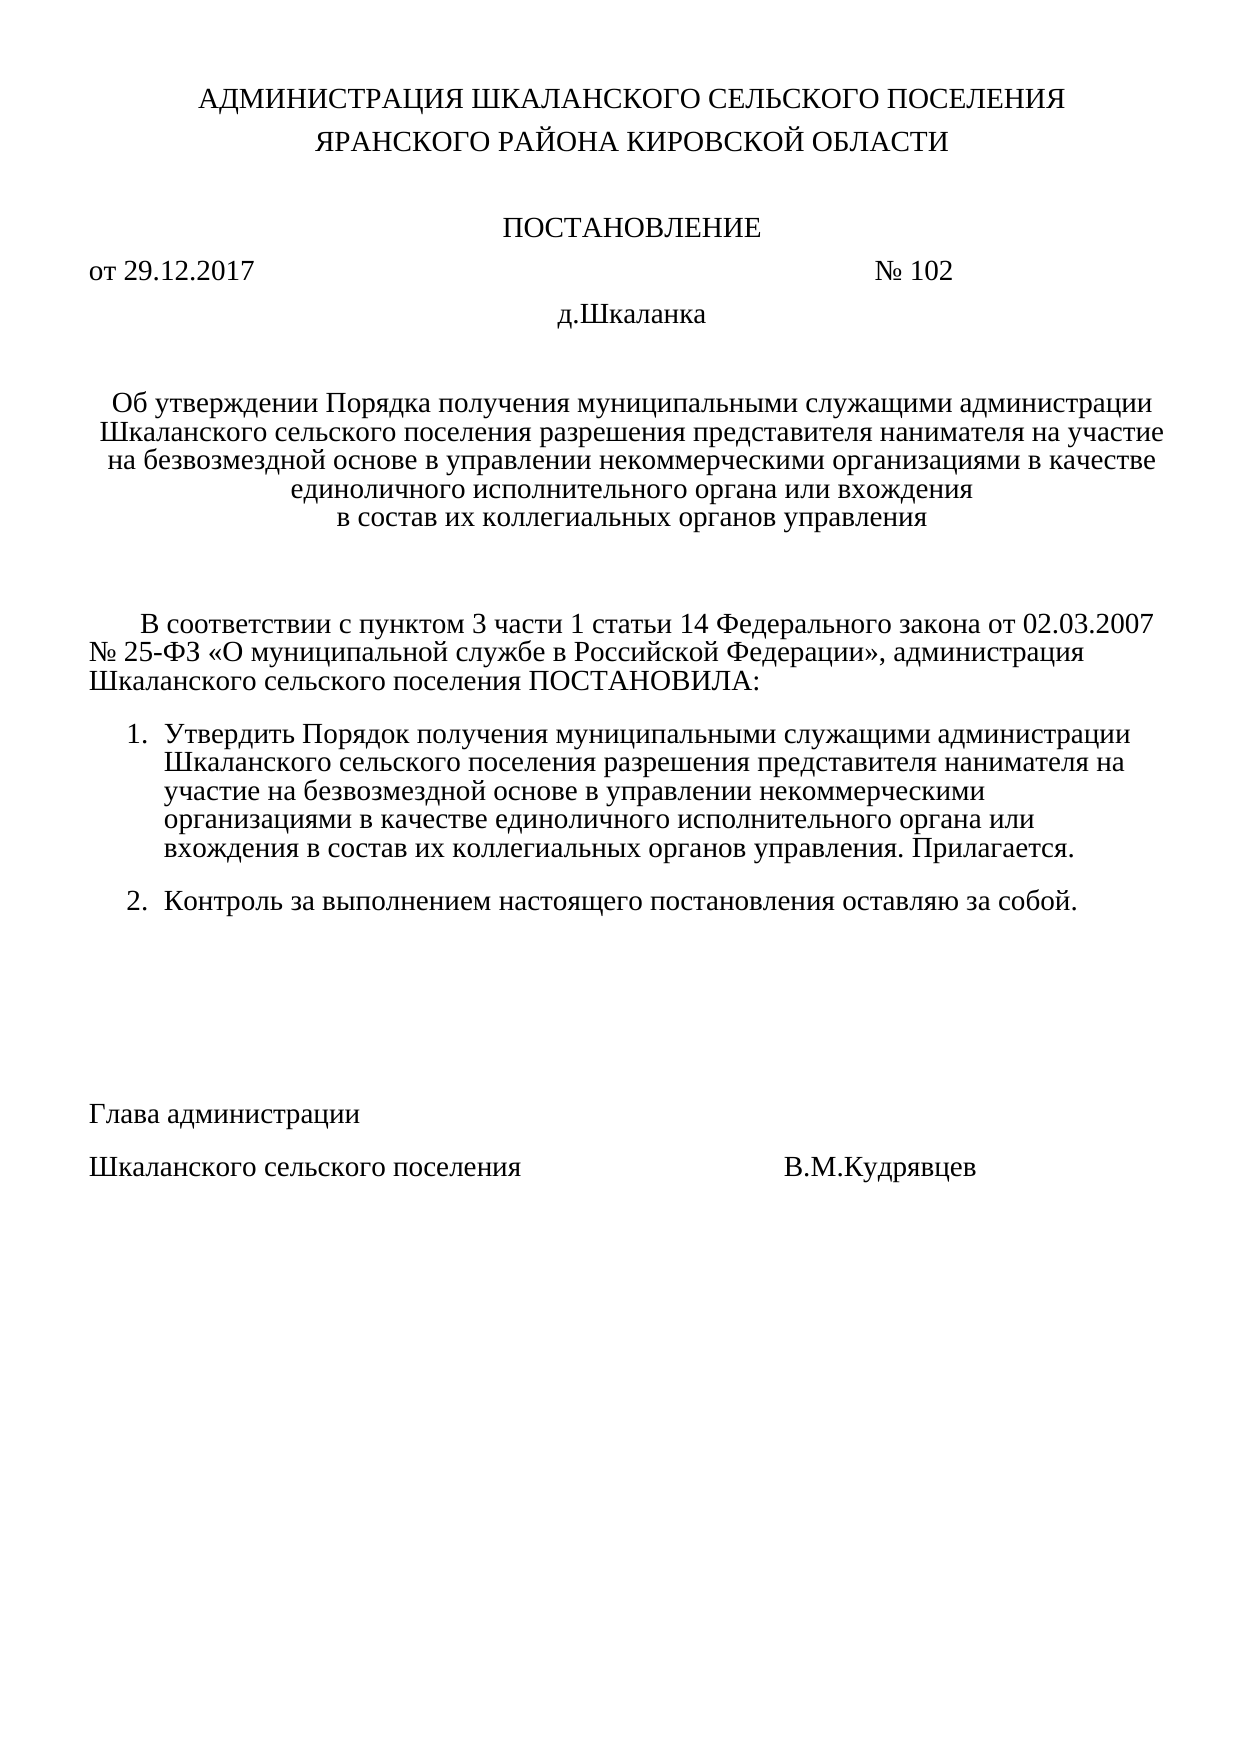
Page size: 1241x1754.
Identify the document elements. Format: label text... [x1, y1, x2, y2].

text АДМИНИСТРАЦИЯ ШКАЛАНСКОГО СЕЛЬСКОГО ПОСЕЛЕНИЯ [89, 89, 219, 114]
text Шкаланского сельского поселения В.М.Кудрявцев [89, 1153, 1175, 1182]
text ПОСТАНОВЛЕНИЕ [89, 218, 1175, 243]
text от 29.12.2017 № 102 [89, 261, 1175, 286]
list Утвердить Порядок получения муниципальными служащими администрации Шкаланского сельского поселения разрешения представителя нанимателя на участие на безвозмездной основе в управлении некоммерческими организациями в качестве единоличного исполнительного органа или вхождения в состав их коллегиальных органов управления. Прилагается. [126, 720, 1175, 863]
text Об утверждении Порядка получения муниципальными служащими администрации Шкаланского сельского поселения разрешения представителя нанимателя на участие на безвозмездной основе в управлении некоммерческими организациями в качестве единоличного исполнительного органа или вхождения в состав их коллегиальных органов управления [89, 390, 1175, 532]
text д.Шкаланка [89, 304, 1175, 329]
text ЯРАНСКОГО РАЙОНА КИРОВСКОЙ ОБЛАСТИ [89, 132, 1175, 157]
list Контроль за выполнением настоящего постановления оставляю за собой. [126, 888, 1175, 916]
text Глава администрации [89, 1100, 1175, 1129]
text АДМИНИСТРАЦИЯ ШКАЛАНСКОГО СЕЛЬСКОГО ПОСЕЛЕНИЯ [236, 89, 421, 114]
text АДМИНИСТРАЦИЯ ШКАЛАНСКОГО СЕЛЬСКОГО ПОСЕЛЕНИЯ [420, 89, 1175, 114]
text В соответствии с пунктом 3 части 1 статьи 14 Федерального закона от 02.03.2007 № 25-ФЗ «О муниципальной службе в Российской Федерации», администрация Шкаланского сельского поселения ПОСТАНОВИЛА: [89, 610, 1175, 696]
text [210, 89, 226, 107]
